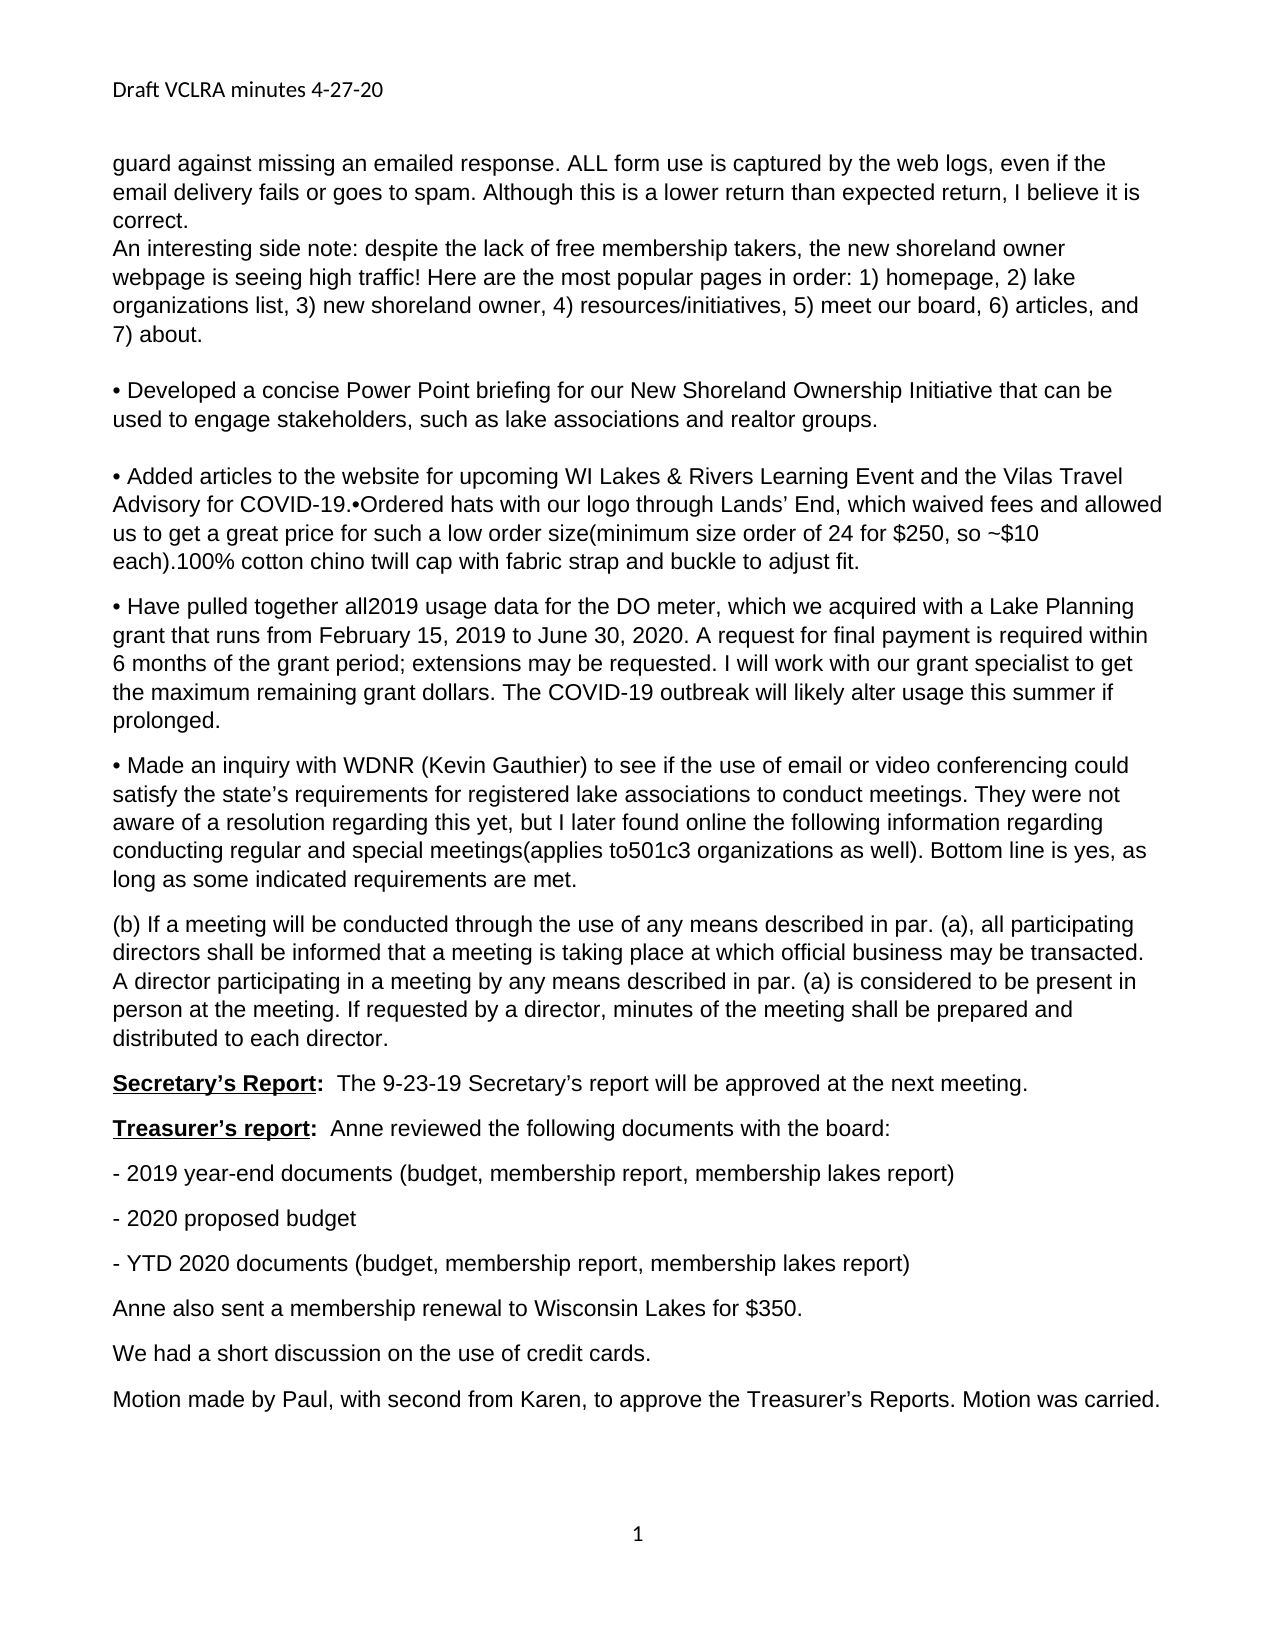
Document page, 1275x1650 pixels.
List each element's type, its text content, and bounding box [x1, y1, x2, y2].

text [112, 150, 1162, 233]
text • Have pulled together all2019 usage data for the DO meter, which we acquired with a Lake Planning grant that runs from February 15, 2019 to June 30, 2020. A request for final payment is required within 6 months of the grant period; extensions may be requested. I will work with our grant specialist to get the maximum remaining grant dollars. The COVID-19 outbreak will likely alter usage this summer if prolonged. [112, 593, 1162, 733]
text (b) If a meeting will be conducted through the use of any means described in par. (a), all participating directors shall be informed that a meeting is taking place at which official business may be transacted. A director participating in a meeting by any means described in par. (a) is considered to be present in person at the meeting. If requested by a director, minutes of the meeting shall be prepared and distributed to each director. [112, 911, 1162, 1051]
text - YTD 2020 documents (budget, membership report, membership lakes report) [112, 1250, 1162, 1277]
text - 2019 year-end documents (budget, membership report, membership lakes report) [112, 1160, 1162, 1186]
text • Developed a concise Power Point briefing for our New Shoreland Ownership Initiative that can be used to engage stakeholders, such as lake associations and realtor groups. [112, 377, 1162, 432]
text - 2020 proposed budget [112, 1205, 1162, 1231]
text An interesting side note: despite the lack of free membership takers, the new shoreland owner webpage is seeing high traffic! Here are the most popular pages in order: 1) homepage, 2) lake organizations list, 3) new shoreland owner, 4) resources/initiatives, 5) meet our board, 6) articles, and 7) about. [112, 235, 1162, 347]
text Anne also sent a membership renewal to Wisconsin Lakes for $350. [112, 1295, 1162, 1322]
text Secretary’s Report: The 9-23-19 Secretary’s report will be approved at the next meeting. [112, 1070, 1162, 1096]
text Treasurer’s report: Anne reviewed the following documents with the board: [112, 1115, 1162, 1141]
text • Made an inquiry with WDNR (Kevin Gauthier) to see if the use of email or video conferencing could satisfy the state’s requirements for registered lake associations to conduct meetings. They were not aware of a resolution regarding this yet, but I later found online the following information regarding conducting regular and special meetings(applies to501c3 organizations as well). Bottom line is yes, as long as some indicated requirements are met. [112, 752, 1162, 892]
text We had a short discussion on the use of credit cards. [112, 1340, 1162, 1367]
text Motion made by Paul, with second from Karen, to approve the Treasurer’s Reports. Motion was carried. [112, 1386, 1162, 1412]
text • Added articles to the website for upcoming WI Lakes & Rivers Learning Event and the Vilas Travel Advisory for COVID-19.•Ordered hats with our logo through Lands’ End, which waived fees and allowed us to get a great price for such a low order size(minimum size order of 24 for $250, so ~$10 each).100% cotton chino twill cap with fabric strap and buckle to adjust fit. [112, 463, 1162, 574]
